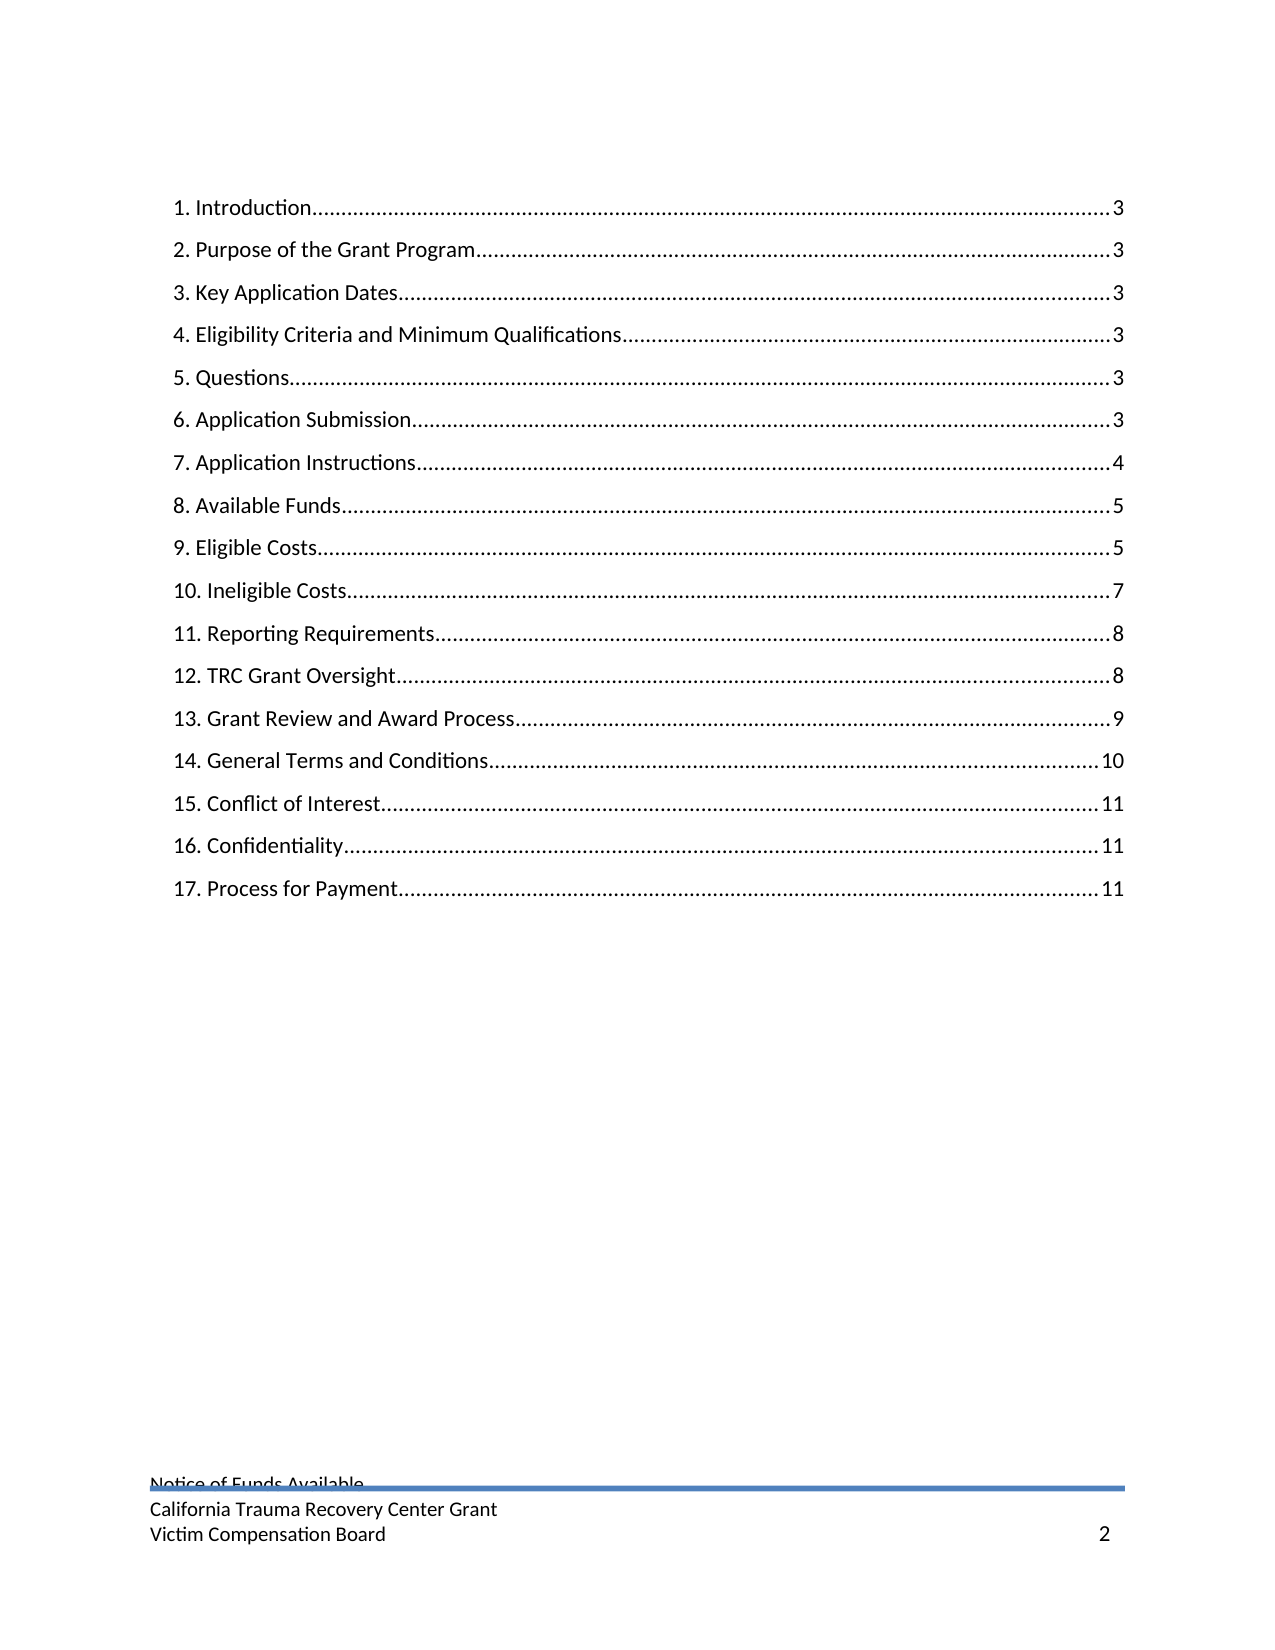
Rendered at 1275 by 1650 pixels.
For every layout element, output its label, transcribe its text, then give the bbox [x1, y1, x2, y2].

text 2. Purpose of the Grant Program 3 [173, 235, 1125, 263]
text 7. Application Instructions 4 [173, 448, 1125, 476]
text 15. Conflict of Interest 11 [173, 789, 1125, 817]
text 16. Confidentiality 11 [173, 832, 1125, 860]
text 17. Process for Payment 11 [173, 874, 1125, 902]
text 4. Eligibility Criteria and Minimum Qualifications 3 [173, 320, 1125, 348]
text 9. Eligible Costs 5 [173, 533, 1125, 561]
text 3. Key Application Dates 3 [173, 278, 1125, 306]
text 14. General Terms and Conditions 10 [173, 746, 1125, 774]
text 1. Introduction 3 [173, 193, 1125, 221]
text 13. Grant Review and Award Process 9 [173, 704, 1125, 732]
text 11. Reporting Requirements 8 [173, 619, 1125, 647]
text 5. Questions 3 [173, 363, 1125, 391]
text 12. TRC Grant Oversight 8 [173, 661, 1125, 689]
text 8. Available Funds 5 [173, 491, 1125, 519]
text 10. Ineligible Costs 7 [173, 576, 1125, 604]
text 6. Application Submission 3 [173, 406, 1125, 434]
